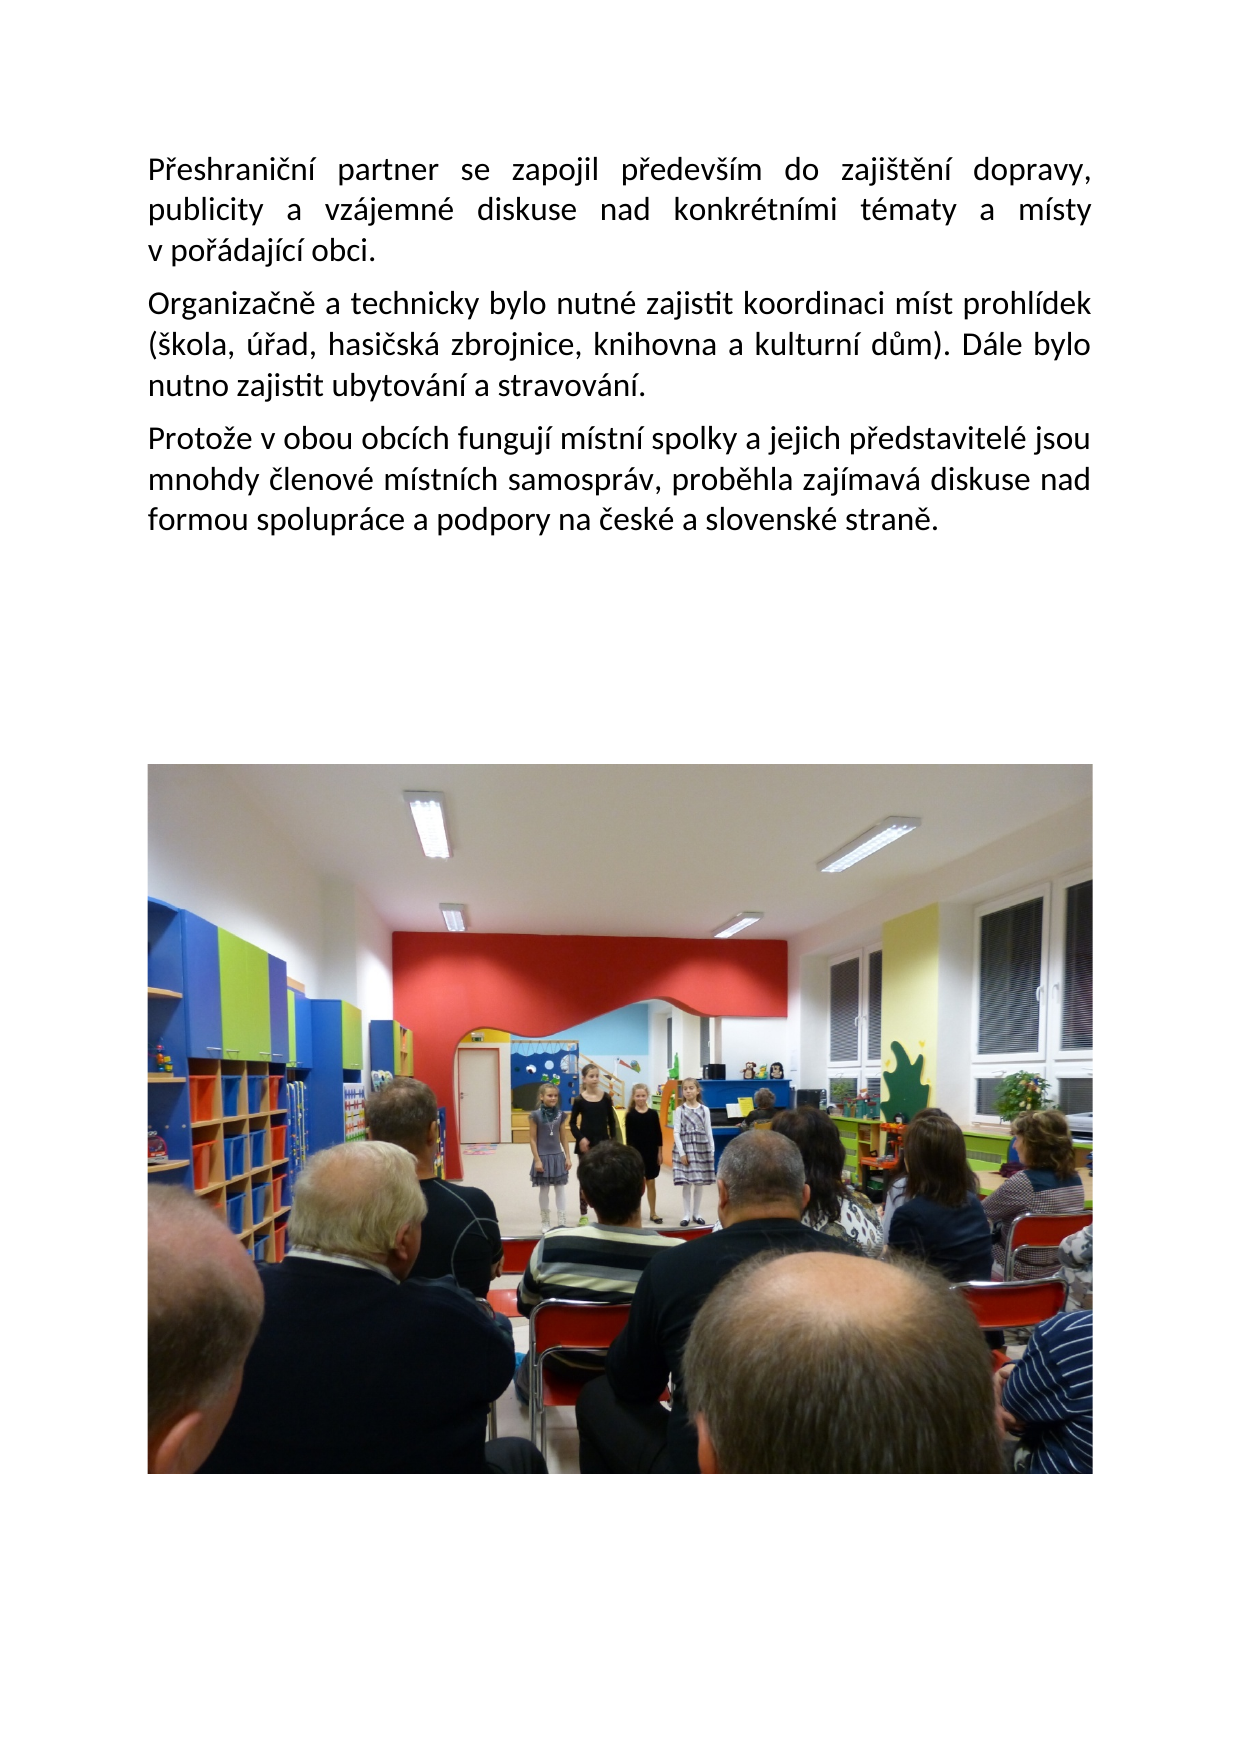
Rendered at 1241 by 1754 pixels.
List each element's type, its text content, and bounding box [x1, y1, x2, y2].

picture [147, 764, 1093, 1474]
text Protože v obou obcích fungují místní spolky a jejich představitelé jsou mnohdy členové místních samospráv, proběhla zajímavá diskuse nad formou spolupráce a podpory na české a slovenské straně. [148, 417, 1093, 539]
text Organizačně a technicky bylo nutné zajistit koordinaci míst prohlídek (škola, úřad, hasičská zbrojnice, knihovna a kulturní dům). Dále bylo nutno zajistit ubytování a stravování. [148, 282, 1093, 404]
text Přeshraniční partner se zapojil především do zajištění dopravy, publicity a vzájemné diskuse nad konkrétními tématy a místy v pořádající obci. [148, 148, 1093, 270]
